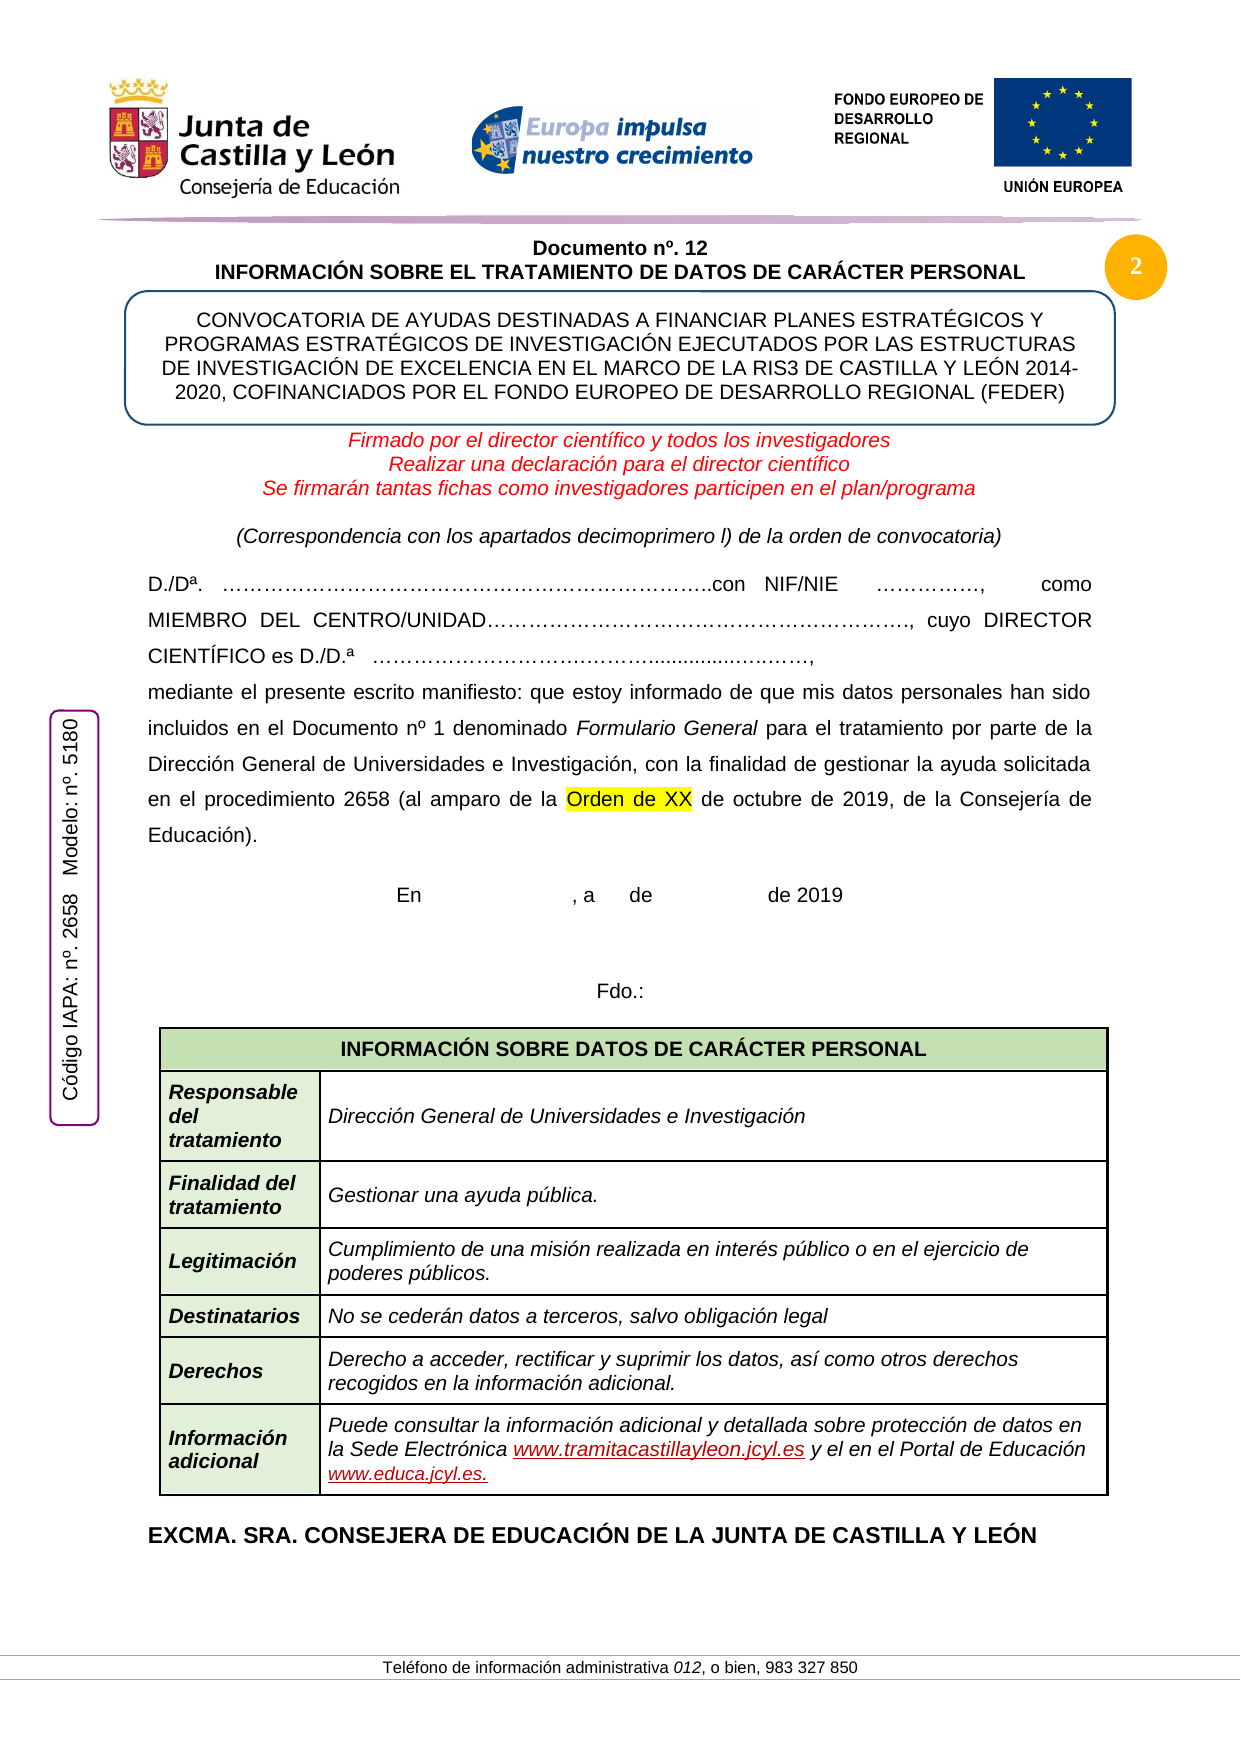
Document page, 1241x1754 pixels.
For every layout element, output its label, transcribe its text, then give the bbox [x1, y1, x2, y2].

table_cell Dirección General de Universidades e Investigación [321, 1072, 1106, 1160]
text Fdo.: [148, 979, 1092, 1003]
text Realizar una declaración para el director científico [148, 452, 1093, 476]
table_cell Destinatarios [161, 1296, 319, 1336]
text Firmado por el director científico y todos los investigadores [148, 428, 1093, 452]
table_cell Responsable del tratamiento [161, 1072, 319, 1160]
picture [106, 77, 402, 205]
table_cell Legitimación [161, 1229, 319, 1293]
text Se firmarán tantas fichas como investigadores participen en el plan/programa [148, 476, 1093, 500]
text En , a de de 2019 [148, 883, 1092, 907]
picture [835, 78, 1132, 192]
table_cell Gestionar una ayuda pública. [321, 1162, 1106, 1227]
table_cell Puede consultar la información adicional y detallada sobre protección de datos en la Sede Electrónica www.tramitacastillayleon.jcyl.es y el en el Portal de Educación www.educa.jcyl.es. [321, 1405, 1106, 1493]
text D./Dª. ……………………………………………………………..con NIF/NIE ……………, como MIEMBRO DEL CENTRO/UNIDAD……………………………………………………., cuyo DIRECTOR CIENTÍFICO es D./D.ª ………………………….………...............…..……, [148, 572, 1092, 667]
table_cell No se cederán datos a terceros, salvo obligación legal [321, 1296, 1106, 1336]
table_header INFORMACIÓN SOBRE DATOS DE CARÁCTER PERSONAL [161, 1029, 1106, 1069]
table_cell Finalidad del tratamiento [161, 1162, 319, 1227]
text CONVOCATORIA DE AYUDAS DESTINADAS A FINANCIAR PLANES ESTRATÉGICOS Y PROGRAMAS ESTRATÉGICOS DE INVESTIGACIÓN EJECUTADOS POR LAS ESTRUCTURAS DE INVESTIGACIÓN DE EXCELENCIA EN EL MARCO DE LA RIS3 DE CASTILLA Y LEÓN 2014-2020, COFINANCIADOS POR EL FONDO EUROPEO DE DESARROLLO REGIONAL (FEDER) [148, 308, 1093, 404]
text Documento nº. 12 [148, 236, 1093, 260]
table_cell Derecho a acceder, rectificar y suprimir los datos, así como otros derechos recogidos en la información adicional. [321, 1338, 1106, 1403]
table_cell Derechos [161, 1338, 319, 1403]
table_cell Información adicional [161, 1405, 319, 1493]
picture [471, 106, 759, 174]
table_cell Cumplimiento de una misión realizada en interés público o en el ejercicio de poderes públicos. [321, 1229, 1106, 1293]
text EXCMA. SRA. CONSEJERA DE EDUCACIÓN DE LA JUNTA DE CASTILLA Y LEÓN [148, 1522, 1092, 1548]
text mediante el presente escrito manifiesto: que estoy informado de que mis datos personales han sido incluidos en el Documento nº 1 denominado Formulario General para el tratamiento por parte de la Dirección General de Universidades e Investigación, con la finalidad de gestionar la ayuda solicitada en el procedimiento 2658 (al amparo de la Orden de XX de octubre de 2019, de la Consejería de Educación). [148, 679, 1092, 847]
text INFORMACIÓN SOBRE EL TRATAMIENTO DE DATOS DE CARÁCTER PERSONAL [148, 260, 1093, 284]
text (Correspondencia con los apartados decimoprimero l) de la orden de convocatoria) [148, 524, 1093, 548]
